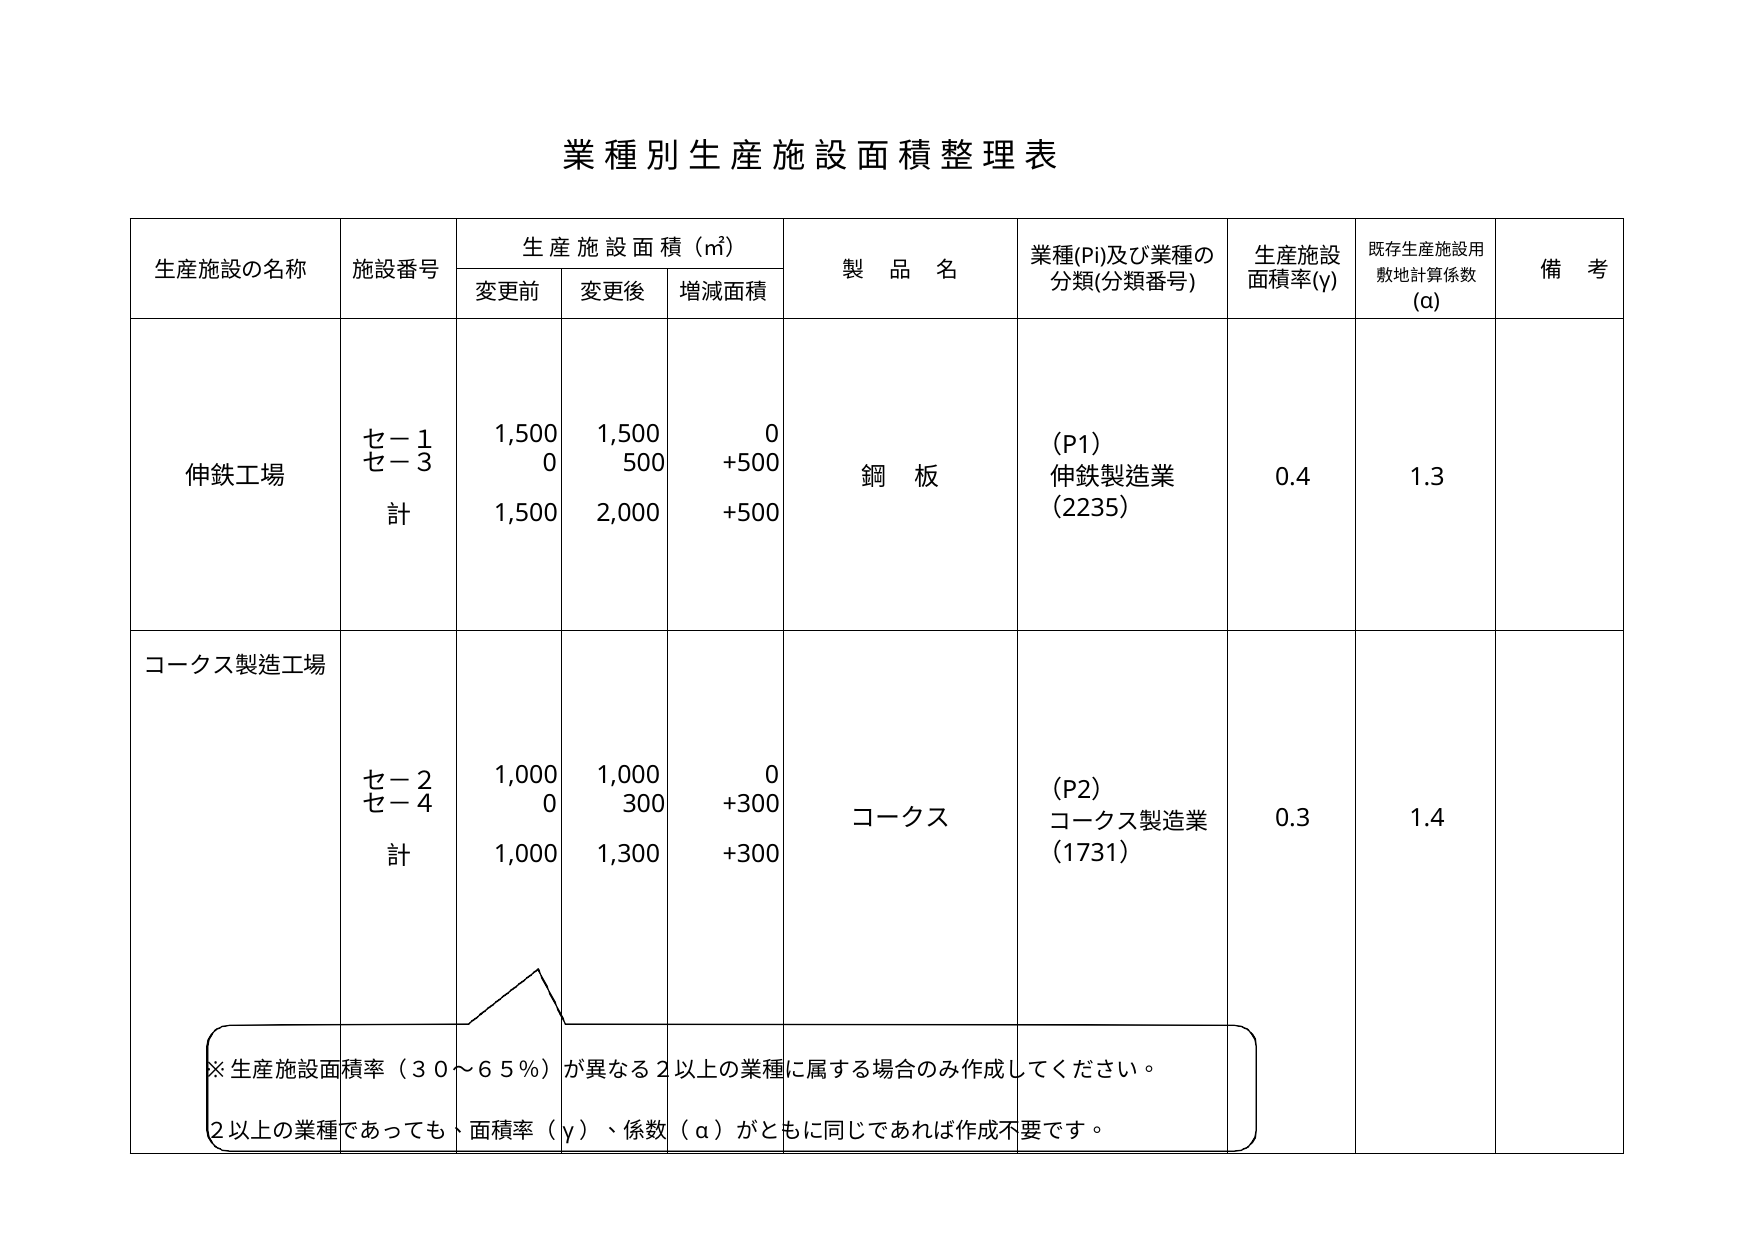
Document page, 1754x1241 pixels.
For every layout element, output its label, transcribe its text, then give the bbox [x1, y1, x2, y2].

table_cell 鋼 板 [784, 319, 1017, 630]
table_cell セ－２ セ－４ 計 [341, 631, 456, 1153]
table_cell 伸鉄工場 [131, 319, 340, 630]
table_header 生産施設の名称 [131, 219, 340, 318]
table_header 生産施設面積率(γ) [1228, 219, 1355, 318]
table_cell セ－１ セ－３ 計 [341, 319, 456, 630]
table_header 業種(Pi)及び業種の分類(分類番号) [1018, 219, 1227, 318]
table_cell 1,500 0 1,500 [457, 319, 561, 630]
table_cell コークス製造工場 [131, 631, 340, 1153]
table_cell 1,500 500 2,000 [562, 319, 667, 630]
table_header 既存生産施設用敷地計算係数 (α) [1356, 219, 1495, 318]
table_cell 0.3 [1228, 631, 1355, 1153]
table_cell 1.3 [1356, 319, 1495, 630]
table_cell 1,000 0 1,000 [457, 631, 561, 1153]
table_cell （P1） 伸鉄製造業 （2235） [1018, 319, 1227, 630]
table_cell コークス [784, 631, 1017, 1153]
table_cell 変更後 [562, 269, 667, 318]
table_cell 変更前 [457, 269, 561, 318]
table_cell [1496, 319, 1623, 630]
table_cell 0 +500 +500 [668, 319, 783, 630]
table_header 生 産 施 設 面 積（㎡） [457, 219, 783, 268]
table_cell 1,000 300 1,300 [562, 631, 667, 1153]
table_cell 増減面積 [668, 269, 783, 318]
table_cell 0.4 [1228, 319, 1355, 630]
table_cell 0 +300 +300 [668, 631, 783, 1153]
table_header 備 考 [1496, 219, 1623, 318]
table_cell 1.4 [1356, 631, 1495, 1153]
table_cell （P2） コークス製造業 （1731） [1018, 631, 1227, 1153]
table_header 製 品 名 [784, 219, 1017, 318]
subtitle 業 種 別 生 産 施 設 面 積 整 理 表 [562, 132, 1637, 177]
table_cell [1496, 631, 1623, 1153]
table_header 施設番号 [341, 219, 456, 318]
